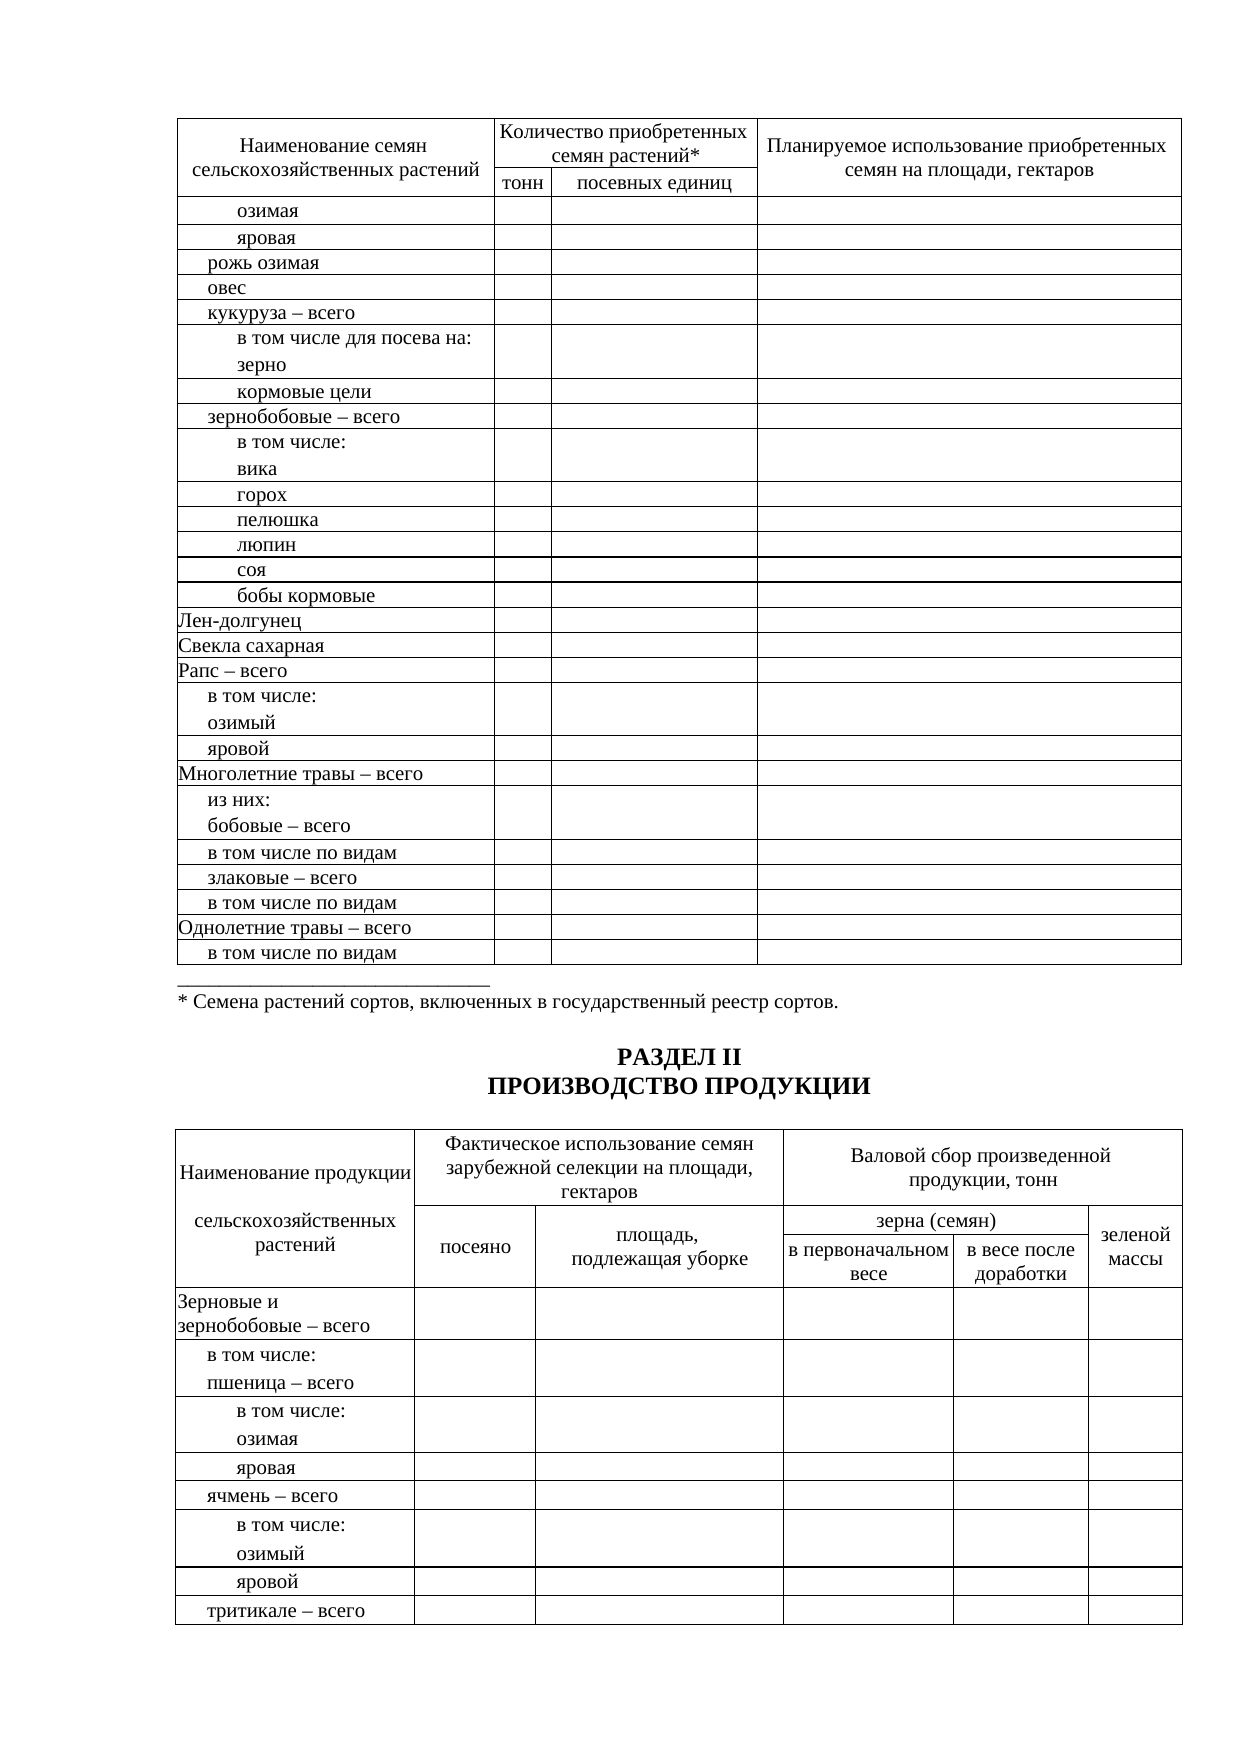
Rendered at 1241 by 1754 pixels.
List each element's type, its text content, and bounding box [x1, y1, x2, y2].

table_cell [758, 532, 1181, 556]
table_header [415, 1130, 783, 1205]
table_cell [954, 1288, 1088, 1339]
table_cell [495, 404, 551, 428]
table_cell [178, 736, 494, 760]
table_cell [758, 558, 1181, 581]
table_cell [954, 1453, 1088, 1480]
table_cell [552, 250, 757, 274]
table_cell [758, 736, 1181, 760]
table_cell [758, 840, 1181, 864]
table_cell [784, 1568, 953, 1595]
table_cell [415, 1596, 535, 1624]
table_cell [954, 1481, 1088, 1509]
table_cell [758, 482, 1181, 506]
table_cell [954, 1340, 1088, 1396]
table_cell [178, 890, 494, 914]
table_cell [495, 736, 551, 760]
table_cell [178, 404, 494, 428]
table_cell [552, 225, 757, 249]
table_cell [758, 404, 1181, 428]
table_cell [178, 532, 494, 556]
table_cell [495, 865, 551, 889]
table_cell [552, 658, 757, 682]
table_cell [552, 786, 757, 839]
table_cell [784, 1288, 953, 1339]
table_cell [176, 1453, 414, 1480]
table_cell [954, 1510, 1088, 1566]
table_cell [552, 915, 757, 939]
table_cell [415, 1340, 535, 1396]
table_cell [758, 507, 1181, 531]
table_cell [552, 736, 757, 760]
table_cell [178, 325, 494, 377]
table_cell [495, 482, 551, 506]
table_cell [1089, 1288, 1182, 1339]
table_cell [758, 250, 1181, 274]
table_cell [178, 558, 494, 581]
text ______________________________ [177, 965, 1181, 989]
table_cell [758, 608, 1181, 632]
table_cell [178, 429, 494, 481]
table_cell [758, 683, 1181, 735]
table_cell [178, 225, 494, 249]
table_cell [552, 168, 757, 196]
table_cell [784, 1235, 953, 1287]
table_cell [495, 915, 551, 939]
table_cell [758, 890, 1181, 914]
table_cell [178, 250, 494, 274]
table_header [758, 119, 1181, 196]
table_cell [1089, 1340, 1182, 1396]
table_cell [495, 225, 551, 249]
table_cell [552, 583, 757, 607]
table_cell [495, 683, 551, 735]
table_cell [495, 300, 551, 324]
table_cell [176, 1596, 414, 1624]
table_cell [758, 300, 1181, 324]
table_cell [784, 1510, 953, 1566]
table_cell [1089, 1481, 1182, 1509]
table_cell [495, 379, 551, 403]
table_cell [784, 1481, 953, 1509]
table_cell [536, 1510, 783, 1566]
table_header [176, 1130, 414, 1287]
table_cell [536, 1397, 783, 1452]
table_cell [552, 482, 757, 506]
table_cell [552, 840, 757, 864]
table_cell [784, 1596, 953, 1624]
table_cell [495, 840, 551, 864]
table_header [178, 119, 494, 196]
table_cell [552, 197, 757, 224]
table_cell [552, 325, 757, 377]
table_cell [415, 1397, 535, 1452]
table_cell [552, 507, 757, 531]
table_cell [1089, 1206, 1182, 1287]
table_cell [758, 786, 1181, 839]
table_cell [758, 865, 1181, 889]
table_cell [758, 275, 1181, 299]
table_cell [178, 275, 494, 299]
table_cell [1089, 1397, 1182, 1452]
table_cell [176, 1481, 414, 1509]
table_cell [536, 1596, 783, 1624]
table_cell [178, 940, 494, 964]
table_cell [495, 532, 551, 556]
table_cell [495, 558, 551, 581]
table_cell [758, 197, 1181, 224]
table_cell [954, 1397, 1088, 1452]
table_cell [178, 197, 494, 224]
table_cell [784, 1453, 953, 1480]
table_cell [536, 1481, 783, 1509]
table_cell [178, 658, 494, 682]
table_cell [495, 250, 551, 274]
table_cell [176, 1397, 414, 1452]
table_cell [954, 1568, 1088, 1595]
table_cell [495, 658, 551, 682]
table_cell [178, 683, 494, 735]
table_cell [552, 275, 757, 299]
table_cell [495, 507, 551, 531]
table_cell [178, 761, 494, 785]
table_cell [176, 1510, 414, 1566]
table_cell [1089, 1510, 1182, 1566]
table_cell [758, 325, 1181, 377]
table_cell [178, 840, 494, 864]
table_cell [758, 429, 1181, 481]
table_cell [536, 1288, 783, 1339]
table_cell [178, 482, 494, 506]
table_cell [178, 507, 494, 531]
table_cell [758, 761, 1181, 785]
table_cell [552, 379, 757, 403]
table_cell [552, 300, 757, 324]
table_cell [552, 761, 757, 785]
text * Семена растений сортов, включенных в государственный реестр сортов. [177, 989, 1181, 1013]
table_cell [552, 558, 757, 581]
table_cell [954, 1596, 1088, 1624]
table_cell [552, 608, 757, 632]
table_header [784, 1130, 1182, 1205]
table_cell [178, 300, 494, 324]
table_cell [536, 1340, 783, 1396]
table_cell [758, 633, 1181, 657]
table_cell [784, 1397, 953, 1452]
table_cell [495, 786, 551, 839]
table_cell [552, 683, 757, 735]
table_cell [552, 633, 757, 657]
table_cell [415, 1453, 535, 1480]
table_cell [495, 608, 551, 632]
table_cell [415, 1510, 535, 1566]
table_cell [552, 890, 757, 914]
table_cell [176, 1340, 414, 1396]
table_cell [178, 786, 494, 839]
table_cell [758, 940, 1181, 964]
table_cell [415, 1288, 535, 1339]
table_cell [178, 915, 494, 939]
text РАЗДЕЛ II ПРОИЗВОДСТВО ПРОДУКЦИИ [177, 1042, 1181, 1100]
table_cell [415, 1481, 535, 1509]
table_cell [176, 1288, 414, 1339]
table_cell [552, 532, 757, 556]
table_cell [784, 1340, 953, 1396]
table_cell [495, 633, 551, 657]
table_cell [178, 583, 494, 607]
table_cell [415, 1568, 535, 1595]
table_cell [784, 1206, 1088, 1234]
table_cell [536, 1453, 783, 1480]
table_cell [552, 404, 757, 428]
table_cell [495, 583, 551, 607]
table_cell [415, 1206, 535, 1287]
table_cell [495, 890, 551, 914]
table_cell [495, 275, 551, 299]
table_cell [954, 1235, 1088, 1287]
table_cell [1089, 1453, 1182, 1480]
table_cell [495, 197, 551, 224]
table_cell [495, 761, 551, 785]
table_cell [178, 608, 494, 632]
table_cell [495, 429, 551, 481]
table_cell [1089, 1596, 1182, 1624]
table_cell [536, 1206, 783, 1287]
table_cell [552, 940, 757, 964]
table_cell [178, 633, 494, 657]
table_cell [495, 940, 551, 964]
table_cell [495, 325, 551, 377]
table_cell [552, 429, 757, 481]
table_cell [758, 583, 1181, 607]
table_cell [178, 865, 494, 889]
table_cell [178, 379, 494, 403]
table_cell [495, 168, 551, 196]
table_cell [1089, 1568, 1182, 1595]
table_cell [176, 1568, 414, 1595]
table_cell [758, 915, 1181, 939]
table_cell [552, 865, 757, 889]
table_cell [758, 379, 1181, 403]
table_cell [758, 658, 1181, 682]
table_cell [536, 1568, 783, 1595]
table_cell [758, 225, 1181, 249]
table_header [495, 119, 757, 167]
